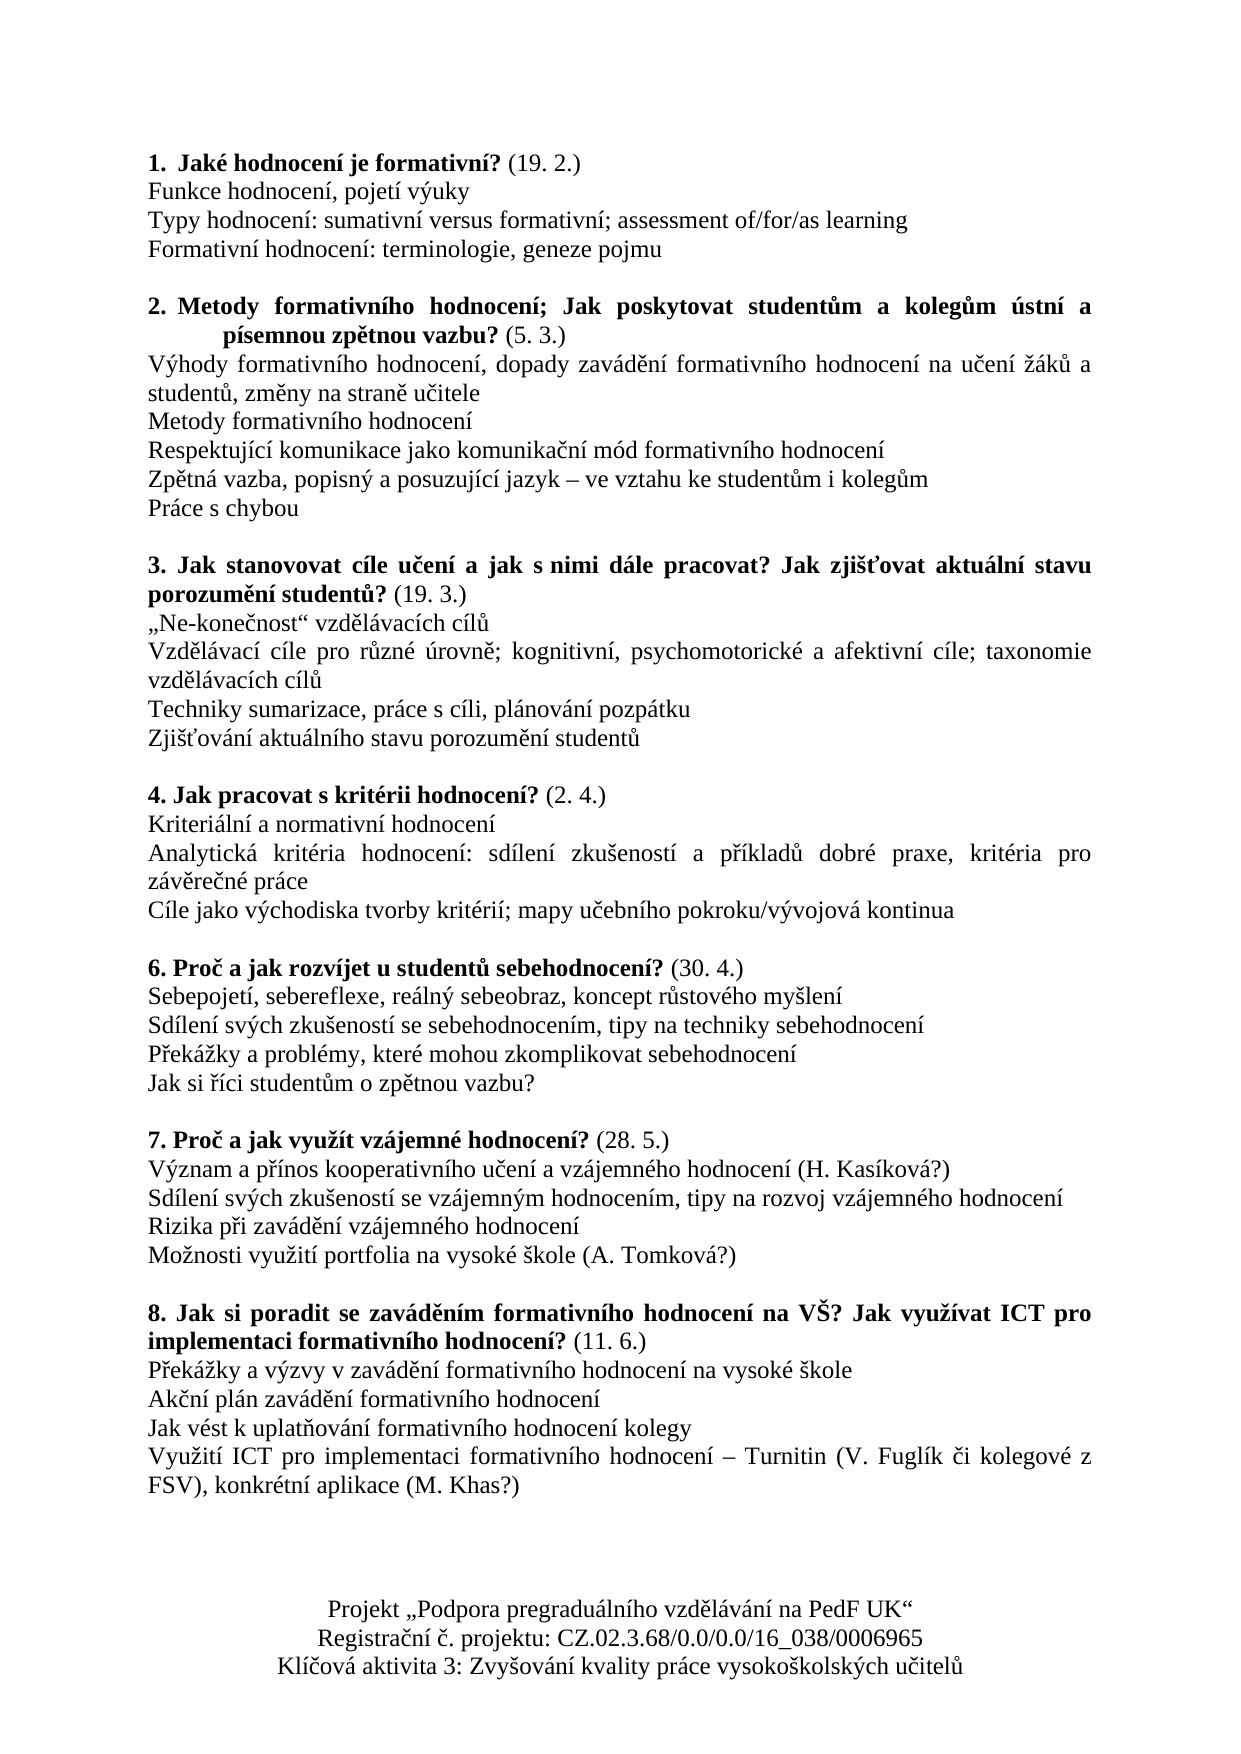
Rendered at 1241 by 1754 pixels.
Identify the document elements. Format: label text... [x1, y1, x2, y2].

text Jak vést k uplatňování formativního hodnocení kolegy [148, 1413, 1093, 1441]
text Překážky a výzvy v zavádění formativního hodnocení na vysoké škole [148, 1355, 1093, 1384]
text Sebepojetí, sebereflexe, reálný sebeobraz, koncept růstového myšlení [148, 981, 1093, 1010]
text Cíle jako východiska tvorby kritérií; mapy učebního pokroku/vývojová kontinua [148, 895, 1093, 924]
text Práce s chybou [148, 493, 1093, 521]
text Rizika při zavádění vzájemného hodnocení [148, 1211, 1093, 1240]
list Metody formativního hodnocení; Jak poskytovat studentům a kolegům ústní a písemnou zpětnou vazbu? (5. 3.) [148, 291, 1093, 349]
text „Ne-konečnost“ vzdělávacích cílů [148, 608, 1093, 636]
list Jaké hodnocení je formativní? (19. 2.) [148, 148, 1093, 176]
text Výhody formativního hodnocení, dopady zavádění formativního hodnocení na učení žáků a studentů, změny na straně učitele [148, 349, 1093, 406]
text Vzdělávací cíle pro různé úrovně; kognitivní, psychomotorické a afektivní cíle; taxonomie vzdělávacích cílů [148, 636, 1093, 694]
text Sdílení svých zkušeností se vzájemným hodnocením, tipy na rozvoj vzájemného hodnocení [148, 1183, 1093, 1211]
text Jak si říci studentům o zpětnou vazbu? [148, 1068, 1093, 1096]
text Překážky a problémy, které mohou zkomplikovat sebehodnocení [148, 1039, 1093, 1068]
text 4. Jak pracovat s kritérii hodnocení? (2. 4.) [148, 780, 1093, 809]
text Formativní hodnocení: terminologie, geneze pojmu [148, 234, 1093, 263]
text Význam a přínos kooperativního učení a vzájemného hodnocení (H. Kasíková?) [148, 1154, 1093, 1183]
text Sdílení svých zkušeností se sebehodnocením, tipy na techniky sebehodnocení [148, 1010, 1093, 1039]
text Funkce hodnocení, pojetí výuky [148, 176, 1093, 205]
text 3. Jak stanovovat cíle učení a jak s nimi dále pracovat? Jak zjišťovat aktuální stavu porozumění studentů? (19. 3.) [148, 550, 1093, 608]
text 7. Proč a jak využít vzájemné hodnocení? (28. 5.) [148, 1125, 1093, 1154]
text Zpětná vazba, popisný a posuzující jazyk – ve vztahu ke studentům i kolegům [148, 464, 1093, 493]
text Akční plán zavádění formativního hodnocení [148, 1384, 1093, 1413]
text Respektující komunikace jako komunikační mód formativního hodnocení [148, 435, 1093, 464]
text Kriteriální a normativní hodnocení [148, 809, 1093, 838]
text Možnosti využití portfolia na vysoké škole (A. Tomková?) [148, 1240, 1093, 1269]
text 6. Proč a jak rozvíjet u studentů sebehodnocení? (30. 4.) [148, 953, 1093, 981]
text Metody formativního hodnocení [148, 406, 1093, 435]
text Techniky sumarizace, práce s cíli, plánování pozpátku [148, 694, 1093, 723]
text Typy hodnocení: sumativní versus formativní; assessment of/for/as learning [148, 205, 1093, 234]
text Využití ICT pro implementaci formativního hodnocení – Turnitin (V. Fuglík či kolegové z FSV), konkrétní aplikace (M. Khas?) [148, 1441, 1093, 1499]
text 8. Jak si poradit se zaváděním formativního hodnocení na VŠ? Jak využívat ICT pro implementaci formativního hodnocení? (11. 6.) [148, 1298, 1093, 1355]
text Analytická kritéria hodnocení: sdílení zkušeností a příkladů dobré praxe, kritéria pro závěrečné práce [148, 838, 1093, 895]
text Zjišťování aktuálního stavu porozumění studentů [148, 723, 1093, 751]
